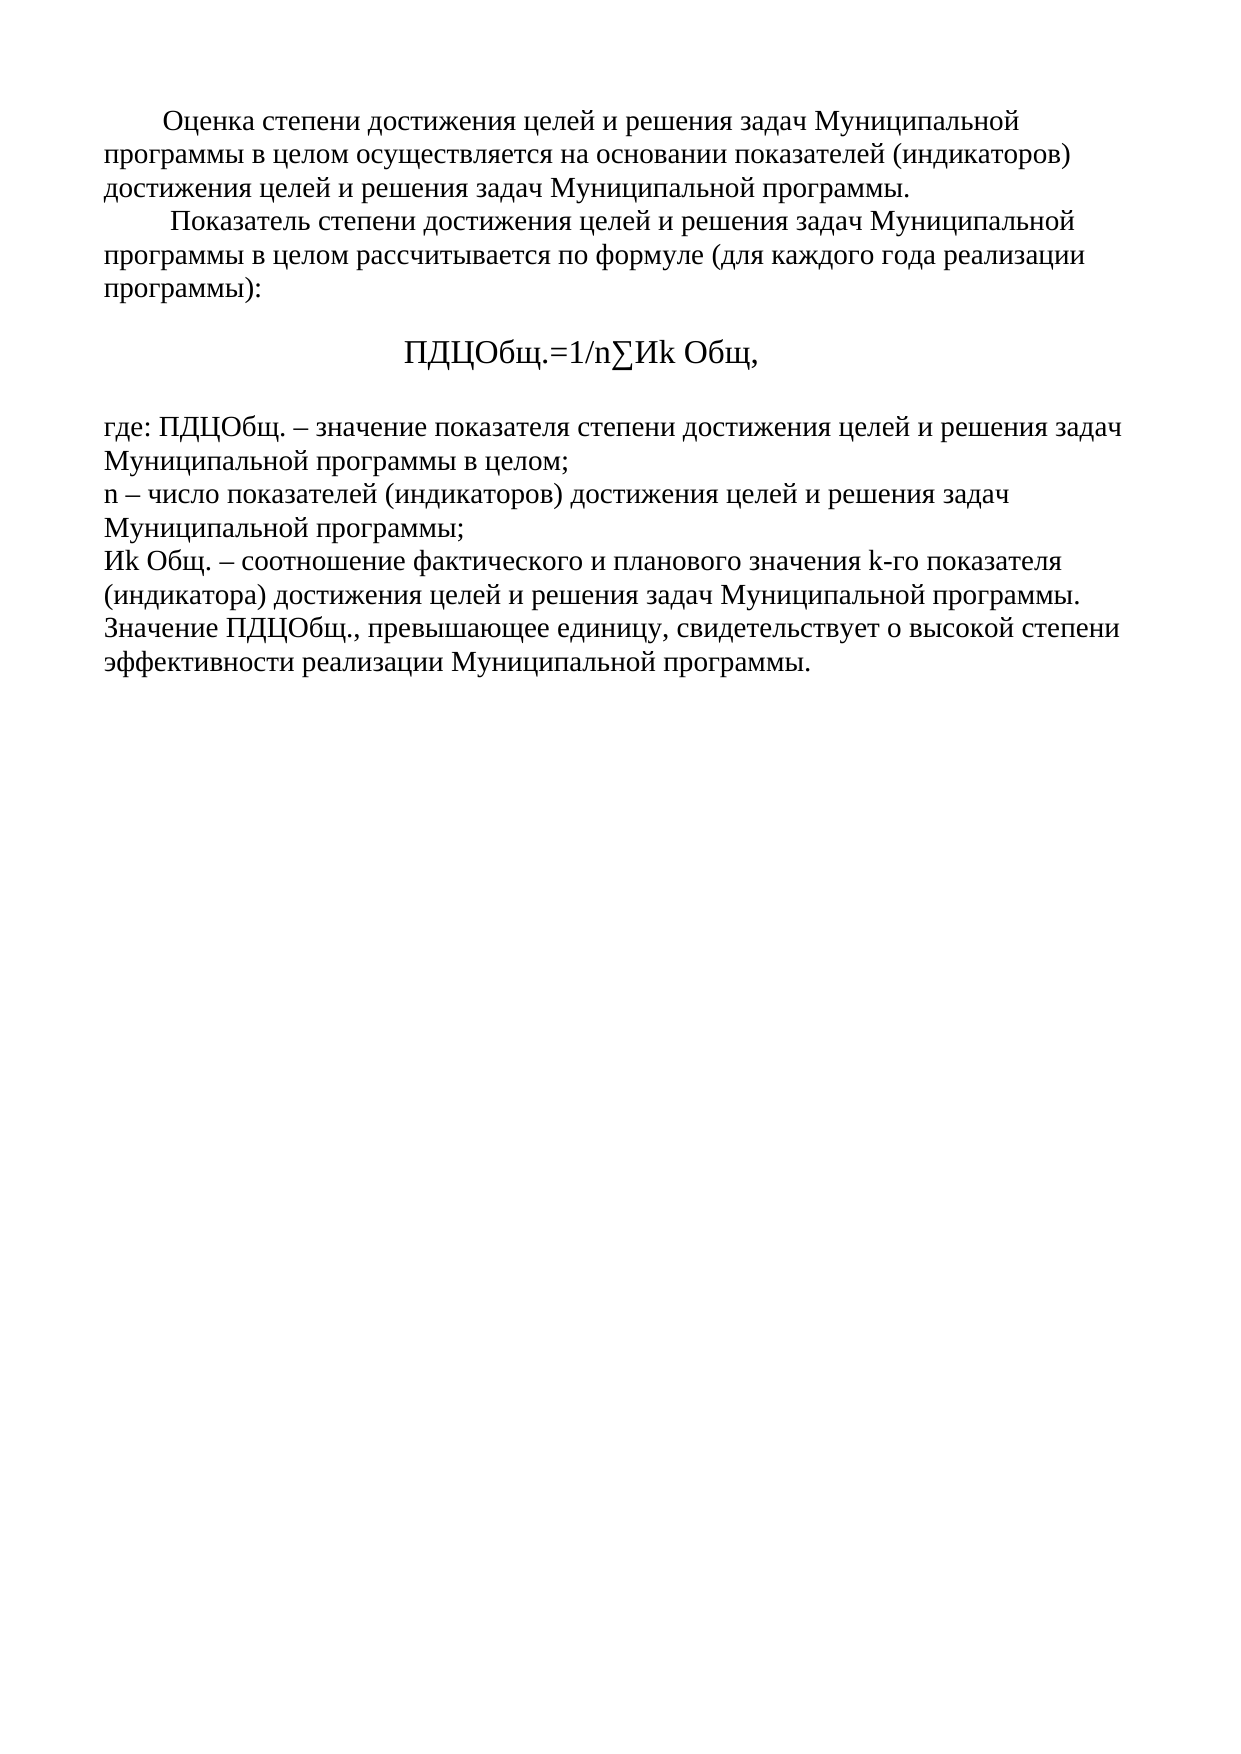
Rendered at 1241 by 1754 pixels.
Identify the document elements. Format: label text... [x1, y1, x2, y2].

text ПДЦОбщ.=1/n∑Иk Общ, [103, 333, 1167, 371]
text Значение ПДЦОбщ., превышающее единицу, свидетельствует о высокой степени эффективности реализации Муниципальной программы. [103, 611, 1167, 678]
text Оценка степени достижения целей и решения задач Муниципальной программы в целом осуществляется на основании показателей (индикаторов) достижения целей и решения задач Муниципальной программы. [103, 103, 1167, 203]
text где: ПДЦОбщ. – значение показателя степени достижения целей и решения задач Муниципальной программы в целом; [103, 409, 1167, 476]
text n – число показателей (индикаторов) достижения целей и решения задач Муниципальной программы; [103, 476, 1167, 543]
text Иk Общ. – соотношение фактического и планового значения k-го показателя (индикатора) достижения целей и решения задач Муниципальной программы. [103, 543, 1167, 611]
text Показатель степени достижения целей и решения задач Муниципальной программы в целом рассчитывается по формуле (для каждого года реализации программы): [103, 203, 1167, 304]
